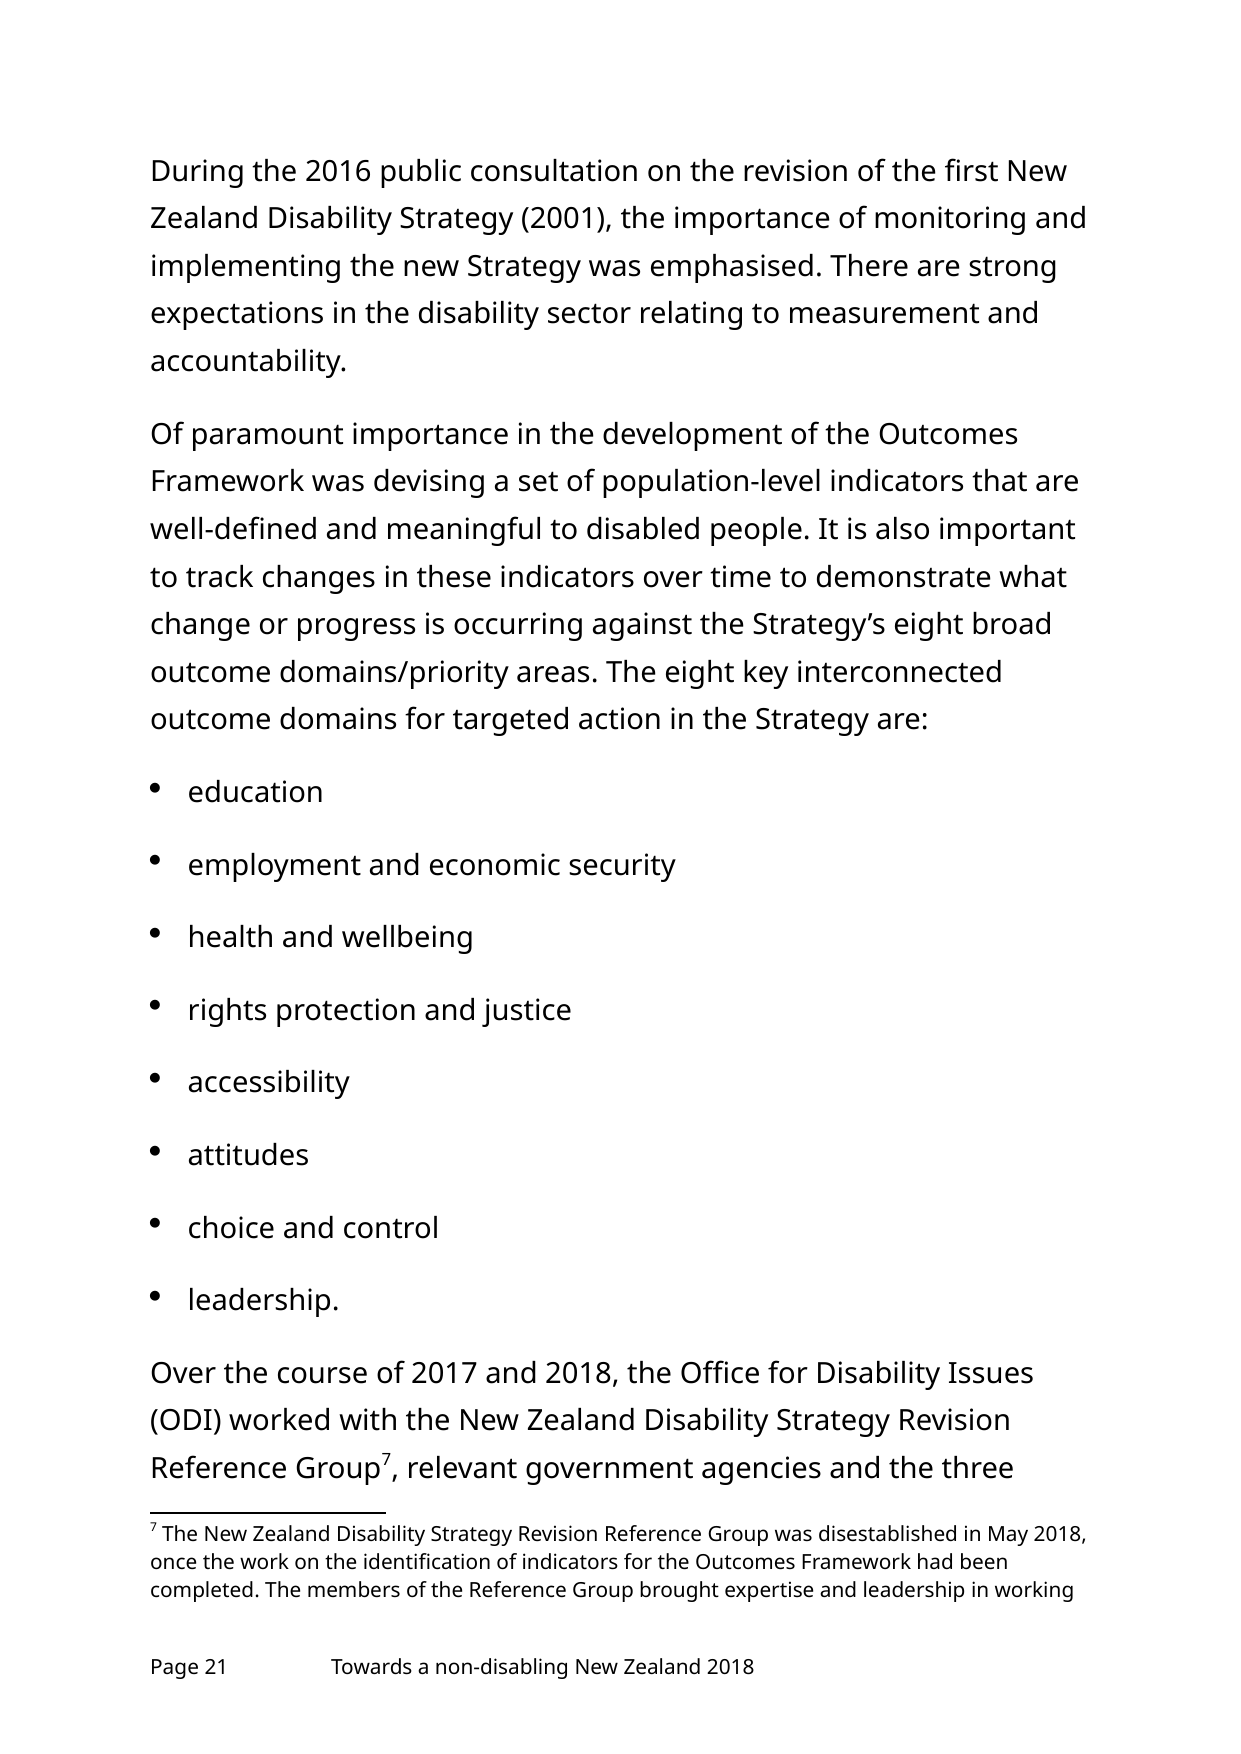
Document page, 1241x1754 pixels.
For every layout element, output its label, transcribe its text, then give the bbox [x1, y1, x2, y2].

text Of paramount importance in the development of the Outcomes Framework was devising a set of population-level indicators that are well-defined and meaningful to disabled people. It is also important to track changes in these indicators over time to demonstrate what change or progress is occurring against the Strategy’s eight broad outcome domains/priority areas. The eight key interconnected outcome domains for targeted action in the Strategy are: [150, 413, 1090, 738]
text accessibility [150, 1062, 1090, 1101]
text employment and economic security [150, 844, 1090, 883]
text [150, 1352, 1090, 1487]
text During the 2016 public consultation on the revision of the first New Zealand Disability Strategy (2001), the importance of monitoring and implementing the new Strategy was emphasised. There are strong expectations in the disability sector relating to measurement and accountability. [150, 150, 1090, 380]
text education [150, 771, 1090, 811]
text health and wellbeing [150, 916, 1090, 956]
text leadership. [150, 1279, 1090, 1319]
text choice and control [150, 1207, 1090, 1247]
text rights protection and justice [150, 989, 1090, 1029]
text attitudes [150, 1134, 1090, 1174]
